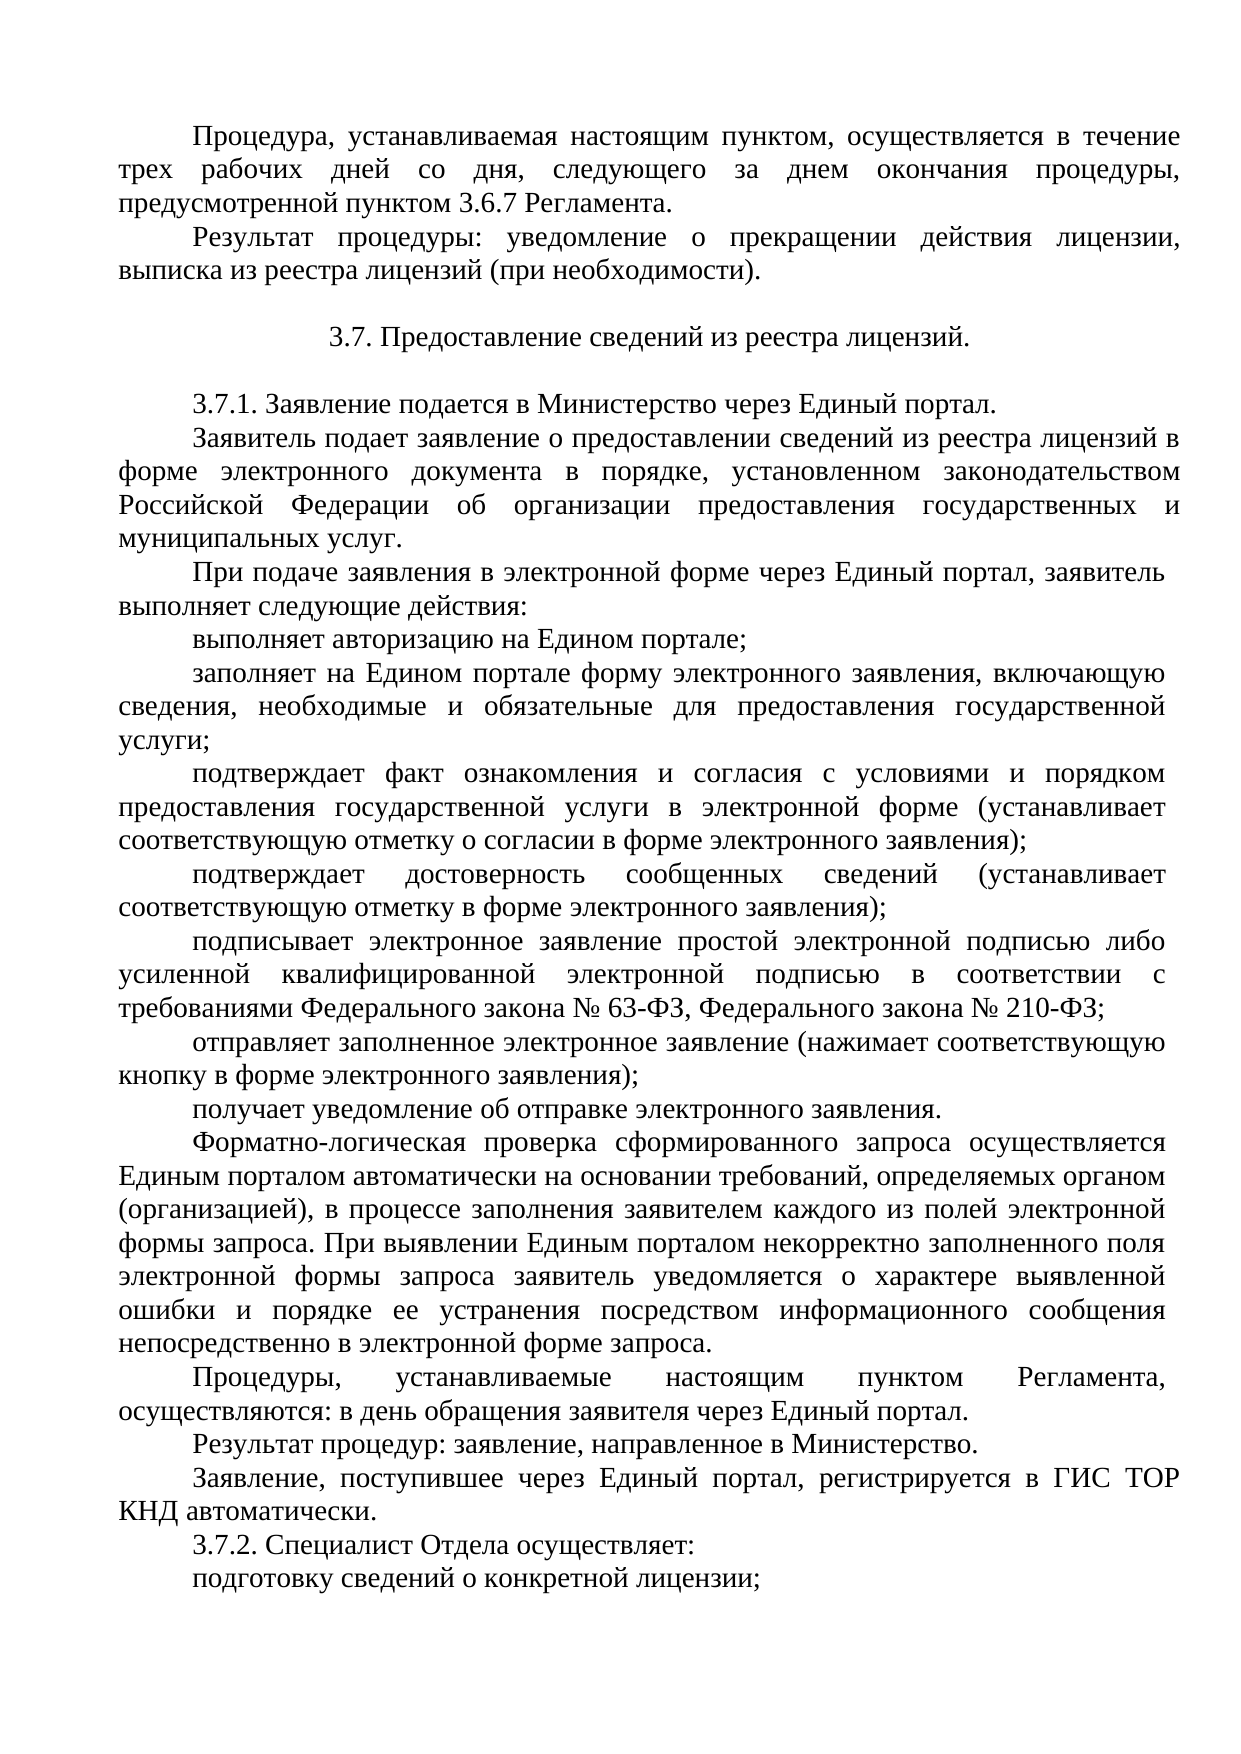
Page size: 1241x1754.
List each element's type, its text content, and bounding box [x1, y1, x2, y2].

text отправляет заполненное электронное заявление (нажимает соответствующую кнопку в форме электронного заявления); [118, 1024, 1166, 1091]
text Процедура, устанавливаемая настоящим пунктом, осуществляется в течение трех рабочих дней со дня, следующего за днем окончания процедуры, предусмотренной пунктом 3.6.7 Регламента. [118, 118, 1181, 219]
text подготовку сведений о конкретной лицензии; [118, 1560, 1181, 1594]
text подписывает электронное заявление простой электронной подписью либо усиленной квалифицированной электронной подписью в соответствии с требованиями Федерального закона № 63-ФЗ, Федерального закона № 210-ФЗ; [118, 923, 1166, 1024]
text подтверждает факт ознакомления и согласия с условиями и порядком предоставления государственной услуги в электронной форме (устанавливает соответствующую отметку о согласии в форме электронного заявления); [118, 755, 1166, 856]
text 3.7.2. Специалист Отдела осуществляет: [118, 1527, 1181, 1560]
text подтверждает достоверность сообщенных сведений (устанавливает соответствующую отметку в форме электронного заявления); [118, 856, 1166, 923]
text 3.7. Предоставление сведений из реестра лицензий. [118, 319, 1181, 353]
text Заявитель подает заявление о предоставлении сведений из реестра лицензий в форме электронного документа в порядке, установленном законодательством Российской Федерации об организации предоставления государственных и муниципальных услуг. [118, 420, 1181, 554]
text Результат процедур: заявление, направленное в Министерство. [118, 1426, 1181, 1460]
text Форматно-логическая проверка сформированного запроса осуществляется Единым порталом автоматически на основании требований, определяемых органом (организацией), в процессе заполнения заявителем каждого из полей электронной формы запроса. При выявлении Единым порталом некорректно заполненного поля электронной формы запроса заявитель уведомляется о характере выявленной ошибки и порядке ее устранения посредством информационного сообщения непосредственно в электронной форме запроса. [118, 1124, 1166, 1359]
text Процедуры, устанавливаемые настоящим пунктом Регламента, осуществляются: в день обращения заявителя через Единый портал. [118, 1359, 1166, 1426]
text Заявление, поступившее через Единый портал, регистрируется в ГИС ТОР КНД автоматически. [118, 1460, 1181, 1527]
text При подаче заявления в электронной форме через Единый портал, заявитель выполняет следующие действия: [118, 554, 1166, 621]
text 3.7.1. Заявление подается в Министерство через Единый портал. [118, 386, 1181, 420]
text выполняет авторизацию на Едином портале; [118, 621, 1166, 655]
text получает уведомление об отправке электронного заявления. [118, 1091, 1166, 1124]
text Результат процедуры: уведомление о прекращении действия лицензии, выписка из реестра лицензий (при необходимости). [118, 219, 1181, 286]
text заполняет на Едином портале форму электронного заявления, включающую сведения, необходимые и обязательные для предоставления государственной услуги; [118, 655, 1166, 755]
